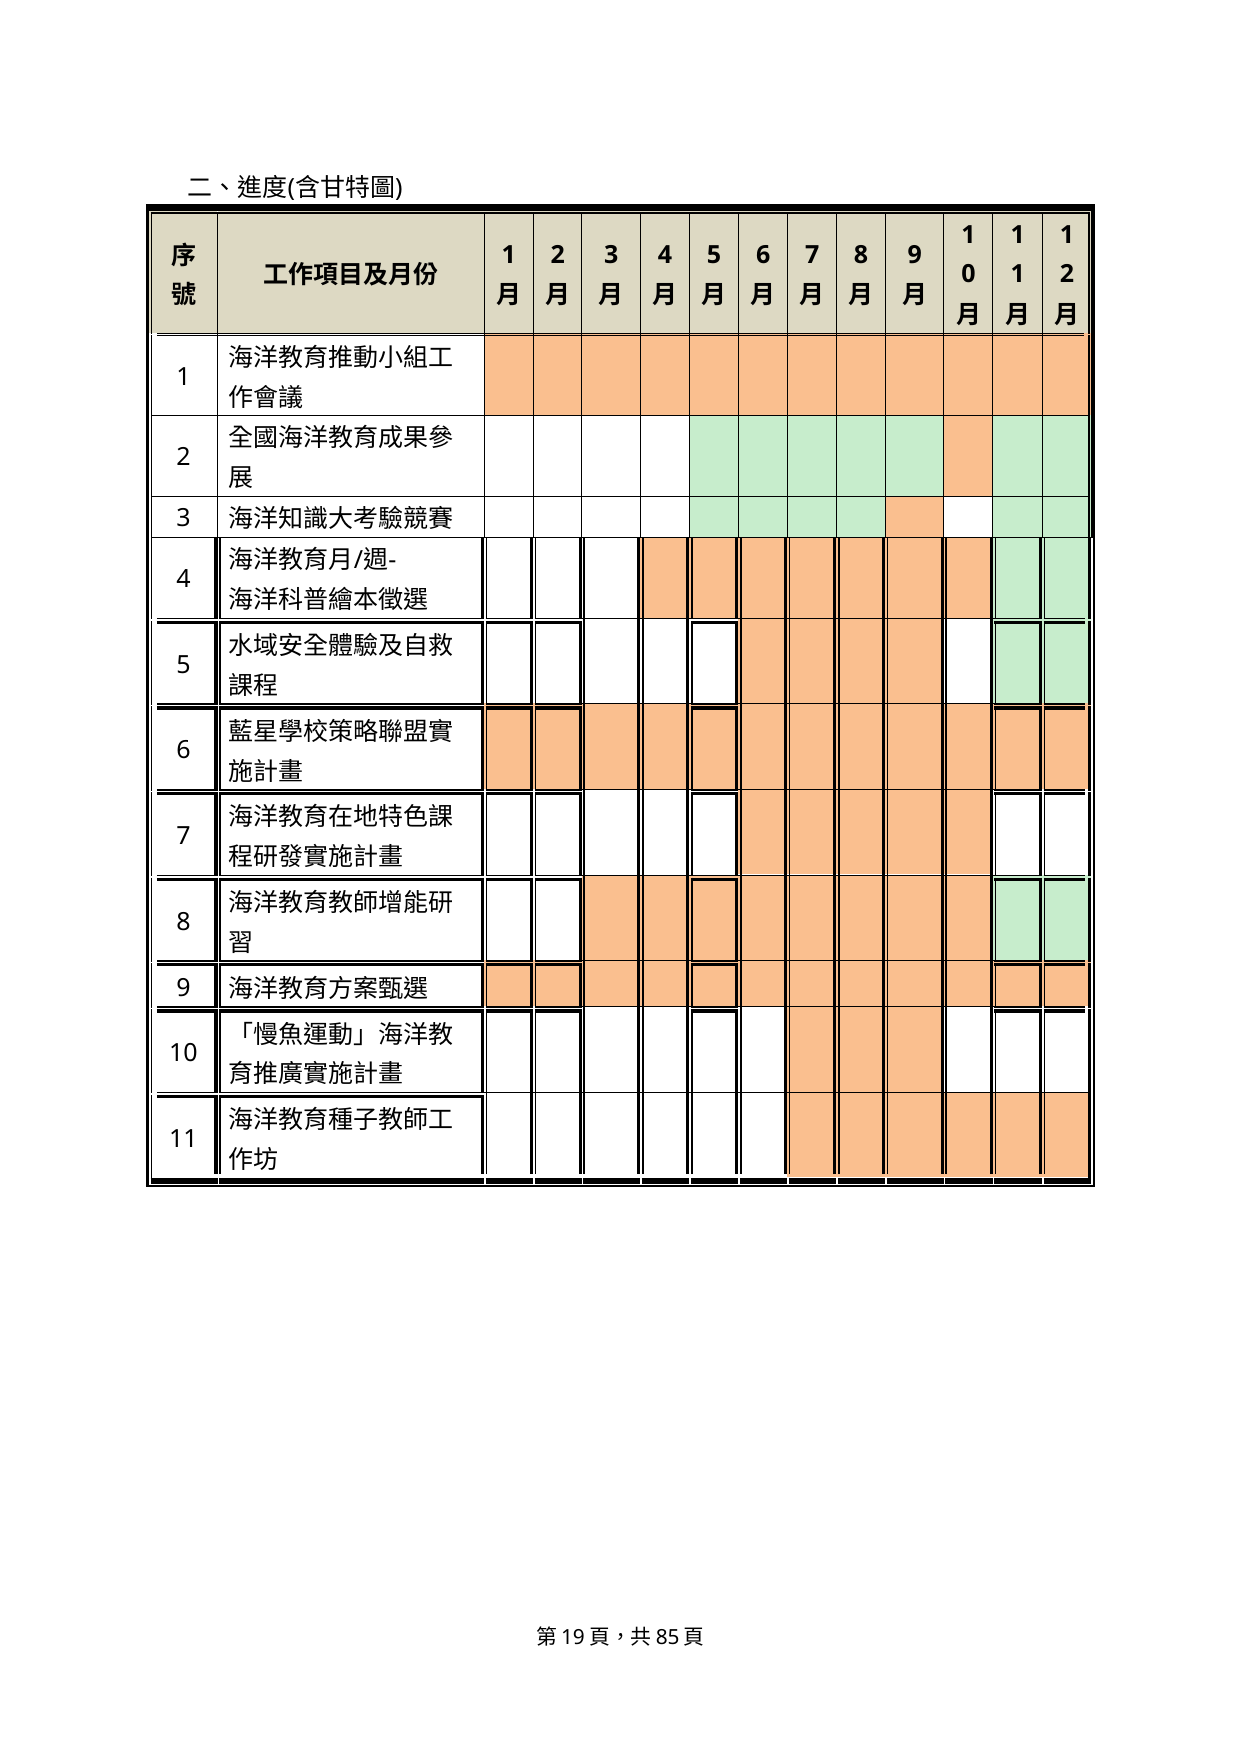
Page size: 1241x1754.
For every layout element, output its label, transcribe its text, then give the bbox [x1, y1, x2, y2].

table_cell [888, 1007, 941, 1092]
table_cell [582, 416, 640, 496]
table_cell [790, 790, 833, 874]
table_cell 海洋教育推動小組工作會議 [218, 336, 484, 415]
table_cell [536, 710, 579, 789]
table_cell [485, 416, 533, 496]
table_cell [840, 1007, 882, 1092]
table_cell [640, 1093, 689, 1177]
table_cell [790, 619, 833, 703]
table_cell [693, 1013, 735, 1092]
table_cell [641, 497, 689, 537]
table_cell [996, 966, 1039, 1006]
table_cell [485, 497, 533, 537]
table_cell 5 [149, 618, 217, 703]
table_cell [788, 416, 836, 496]
table_cell [536, 624, 579, 703]
table_cell [742, 876, 784, 960]
table_cell [582, 336, 640, 415]
table_cell [993, 497, 1042, 537]
table_cell [742, 790, 784, 874]
table_cell [693, 966, 735, 1006]
table_cell [1043, 416, 1088, 496]
table_cell [840, 619, 882, 703]
table_cell [1042, 875, 1091, 960]
table_cell [837, 336, 885, 415]
table_cell [536, 538, 579, 618]
table_header 3 月 [582, 214, 640, 333]
table_cell [996, 795, 1039, 874]
table_header 12 月 [1043, 214, 1088, 333]
table_cell [837, 497, 885, 537]
table_cell [790, 961, 833, 1006]
table_cell 海洋教育月/週- 海洋科普繪本徵選 [221, 538, 481, 618]
table_cell [690, 416, 738, 496]
table_cell [536, 795, 579, 874]
table_cell [534, 336, 581, 415]
table_cell [993, 336, 1042, 415]
table_cell [585, 1007, 637, 1092]
table_header 11 月 [993, 214, 1042, 333]
table_cell [487, 966, 530, 1006]
table_cell [742, 961, 784, 1006]
table_cell [739, 336, 787, 415]
table_cell [644, 961, 686, 1006]
table_cell 藍星學校策略聯盟實施計畫 [221, 710, 481, 789]
table_cell [840, 961, 882, 1006]
table_cell 1 [152, 333, 217, 415]
table_cell [487, 1013, 530, 1092]
table_cell [487, 538, 530, 618]
table_header 5 月 [690, 214, 738, 333]
table_cell 海洋教育方案甄選 [221, 966, 481, 1006]
table_cell [690, 497, 738, 537]
table_header 9 月 [886, 214, 943, 333]
table_cell [585, 619, 637, 703]
table_cell [840, 538, 882, 618]
table_cell [644, 538, 686, 618]
table_cell [582, 1093, 640, 1177]
text 二、進度(含甘特圖) [187, 163, 1053, 204]
table_cell [885, 1093, 944, 1177]
table_cell [582, 497, 640, 537]
table_header 10 月 [944, 214, 992, 333]
table_cell [790, 1007, 833, 1092]
table_cell [690, 336, 738, 415]
table_cell [836, 1093, 885, 1177]
table_cell [536, 966, 579, 1006]
table_cell [996, 624, 1039, 703]
table_cell [693, 624, 735, 703]
table_cell [944, 1093, 993, 1177]
table_cell [840, 790, 882, 874]
table_cell [947, 619, 990, 703]
table_cell [534, 497, 581, 537]
table_cell [886, 416, 943, 496]
table_cell [888, 704, 941, 789]
table_cell [641, 416, 689, 496]
table_cell [739, 416, 787, 496]
table_cell [840, 704, 882, 789]
table_cell [888, 790, 941, 874]
table_cell [996, 881, 1039, 960]
table_cell [585, 961, 637, 1006]
table_cell [886, 336, 943, 415]
table_cell [742, 538, 784, 618]
table_cell [693, 710, 735, 789]
table_cell [947, 790, 990, 874]
table_cell [644, 790, 686, 874]
table_cell [888, 876, 941, 960]
table_header 序號 [152, 214, 217, 333]
table_cell [787, 1093, 836, 1177]
table_cell 海洋教育在地特色課程研發實施計畫 [221, 795, 481, 874]
table_cell 6 [149, 703, 217, 789]
table_cell [536, 1013, 579, 1092]
table_cell [739, 497, 787, 537]
table_cell [484, 1093, 533, 1177]
table_cell [485, 336, 533, 415]
table_cell [585, 538, 637, 618]
table_cell 11 [149, 1092, 217, 1177]
table_cell [996, 538, 1039, 618]
table_cell [1045, 538, 1088, 618]
table_cell [947, 538, 990, 618]
table_cell [944, 336, 992, 415]
table_cell [840, 876, 882, 960]
table_cell [886, 497, 943, 537]
table_cell [487, 710, 530, 789]
table_cell [944, 497, 992, 537]
table_cell [947, 704, 990, 789]
table_cell [888, 619, 941, 703]
table_cell [996, 710, 1039, 789]
table_cell 2 [152, 416, 217, 496]
table_cell [837, 416, 885, 496]
table_cell [693, 795, 735, 874]
table_cell [585, 790, 637, 874]
table_header 4 月 [641, 214, 689, 333]
table_cell [947, 1007, 990, 1092]
table_cell [1042, 618, 1091, 703]
table_cell [790, 538, 833, 618]
table_cell [644, 619, 686, 703]
table_cell 10 [149, 1006, 217, 1092]
table_header 2 月 [534, 214, 581, 333]
table_cell 9 [149, 960, 217, 1006]
table_cell 3 [152, 497, 217, 537]
table_header 8 月 [837, 214, 885, 333]
table_cell 8 [149, 875, 217, 960]
table_cell [788, 336, 836, 415]
table_cell [693, 881, 735, 960]
table_cell [487, 795, 530, 874]
table_cell [1043, 497, 1088, 537]
table_cell [944, 416, 992, 496]
table_cell [536, 881, 579, 960]
table_cell 全國海洋教育成果參展 [218, 416, 484, 496]
table_cell [993, 1093, 1042, 1177]
table_cell [585, 704, 637, 789]
table_cell [487, 881, 530, 960]
table_cell [888, 961, 941, 1006]
table_cell 海洋教育教師增能研習 [221, 881, 481, 960]
table_cell [644, 876, 686, 960]
table_cell [1042, 703, 1091, 789]
table_cell [742, 1007, 784, 1092]
table_cell [693, 538, 735, 618]
table_header 7 月 [788, 214, 836, 333]
table_cell [742, 704, 784, 789]
table_header 1月 [485, 214, 533, 333]
table_cell [644, 704, 686, 789]
table_cell 7 [149, 789, 217, 874]
table_cell [533, 1093, 582, 1177]
table_cell [1042, 1006, 1091, 1092]
table_cell 「慢魚運動」海洋教育推廣實施計畫 [221, 1013, 481, 1092]
table_cell 海洋知識大考驗競賽 [218, 497, 484, 537]
table_cell [534, 416, 581, 496]
table_cell [790, 876, 833, 960]
table_cell 4 [152, 538, 214, 618]
table_cell [993, 416, 1042, 496]
table_cell [641, 336, 689, 415]
table_header 6 月 [739, 214, 787, 333]
table_cell [788, 497, 836, 537]
table_cell [585, 876, 637, 960]
table_cell 海洋教育種子教師工作坊 [218, 1092, 484, 1177]
table_cell [1042, 960, 1091, 1006]
table_header 工作項目及月份 [218, 214, 484, 333]
table_cell [947, 961, 990, 1006]
table_cell [1042, 789, 1091, 874]
table_cell [888, 538, 941, 618]
table_cell [790, 704, 833, 789]
table_cell [1042, 1093, 1088, 1177]
table_cell [738, 1093, 787, 1177]
table_cell [742, 619, 784, 703]
table_cell [689, 1093, 738, 1177]
table_cell 水域安全體驗及自救課程 [221, 624, 481, 703]
table_cell [1043, 333, 1089, 415]
table_cell [644, 1007, 686, 1092]
table_cell [996, 1013, 1039, 1092]
table_cell [487, 624, 530, 703]
table_cell [947, 876, 990, 960]
